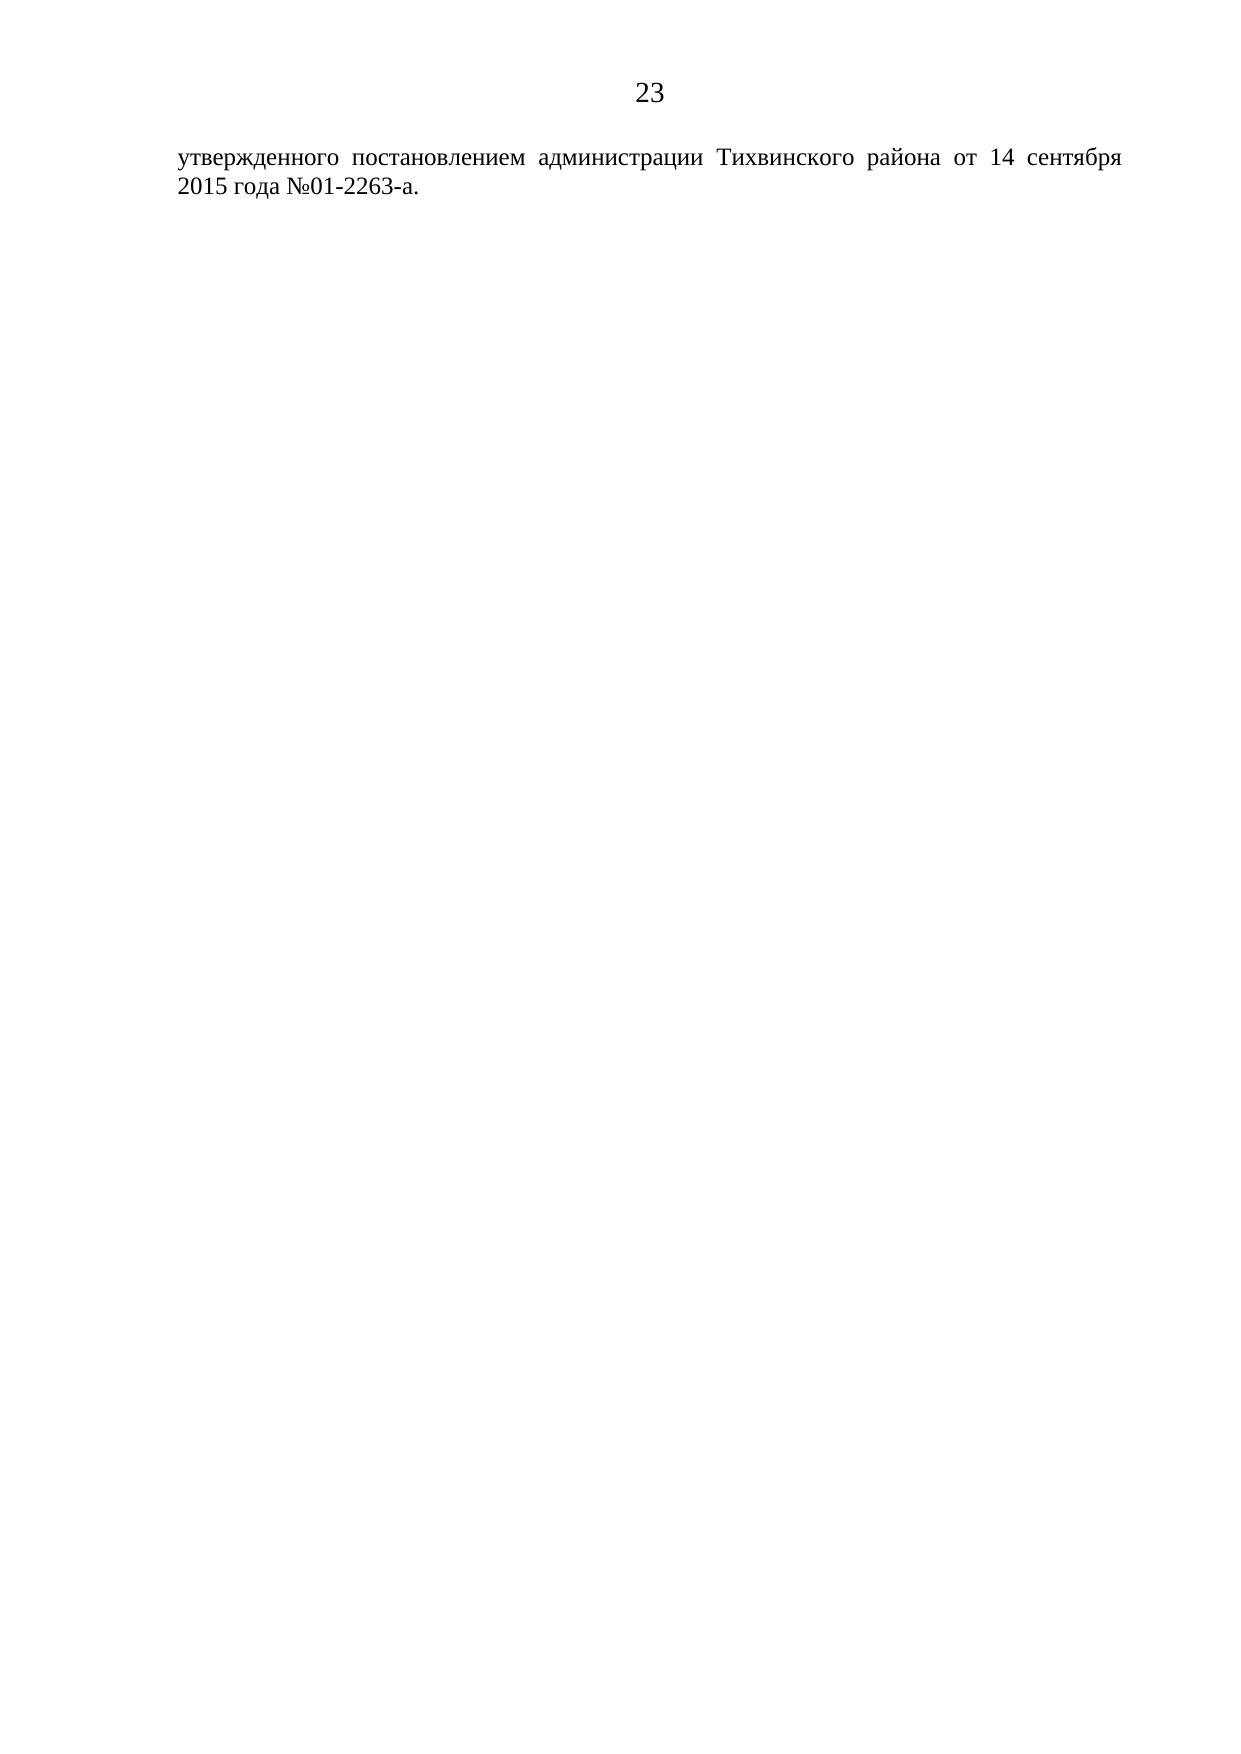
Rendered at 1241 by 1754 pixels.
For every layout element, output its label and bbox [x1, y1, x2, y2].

text [177, 142, 1122, 199]
